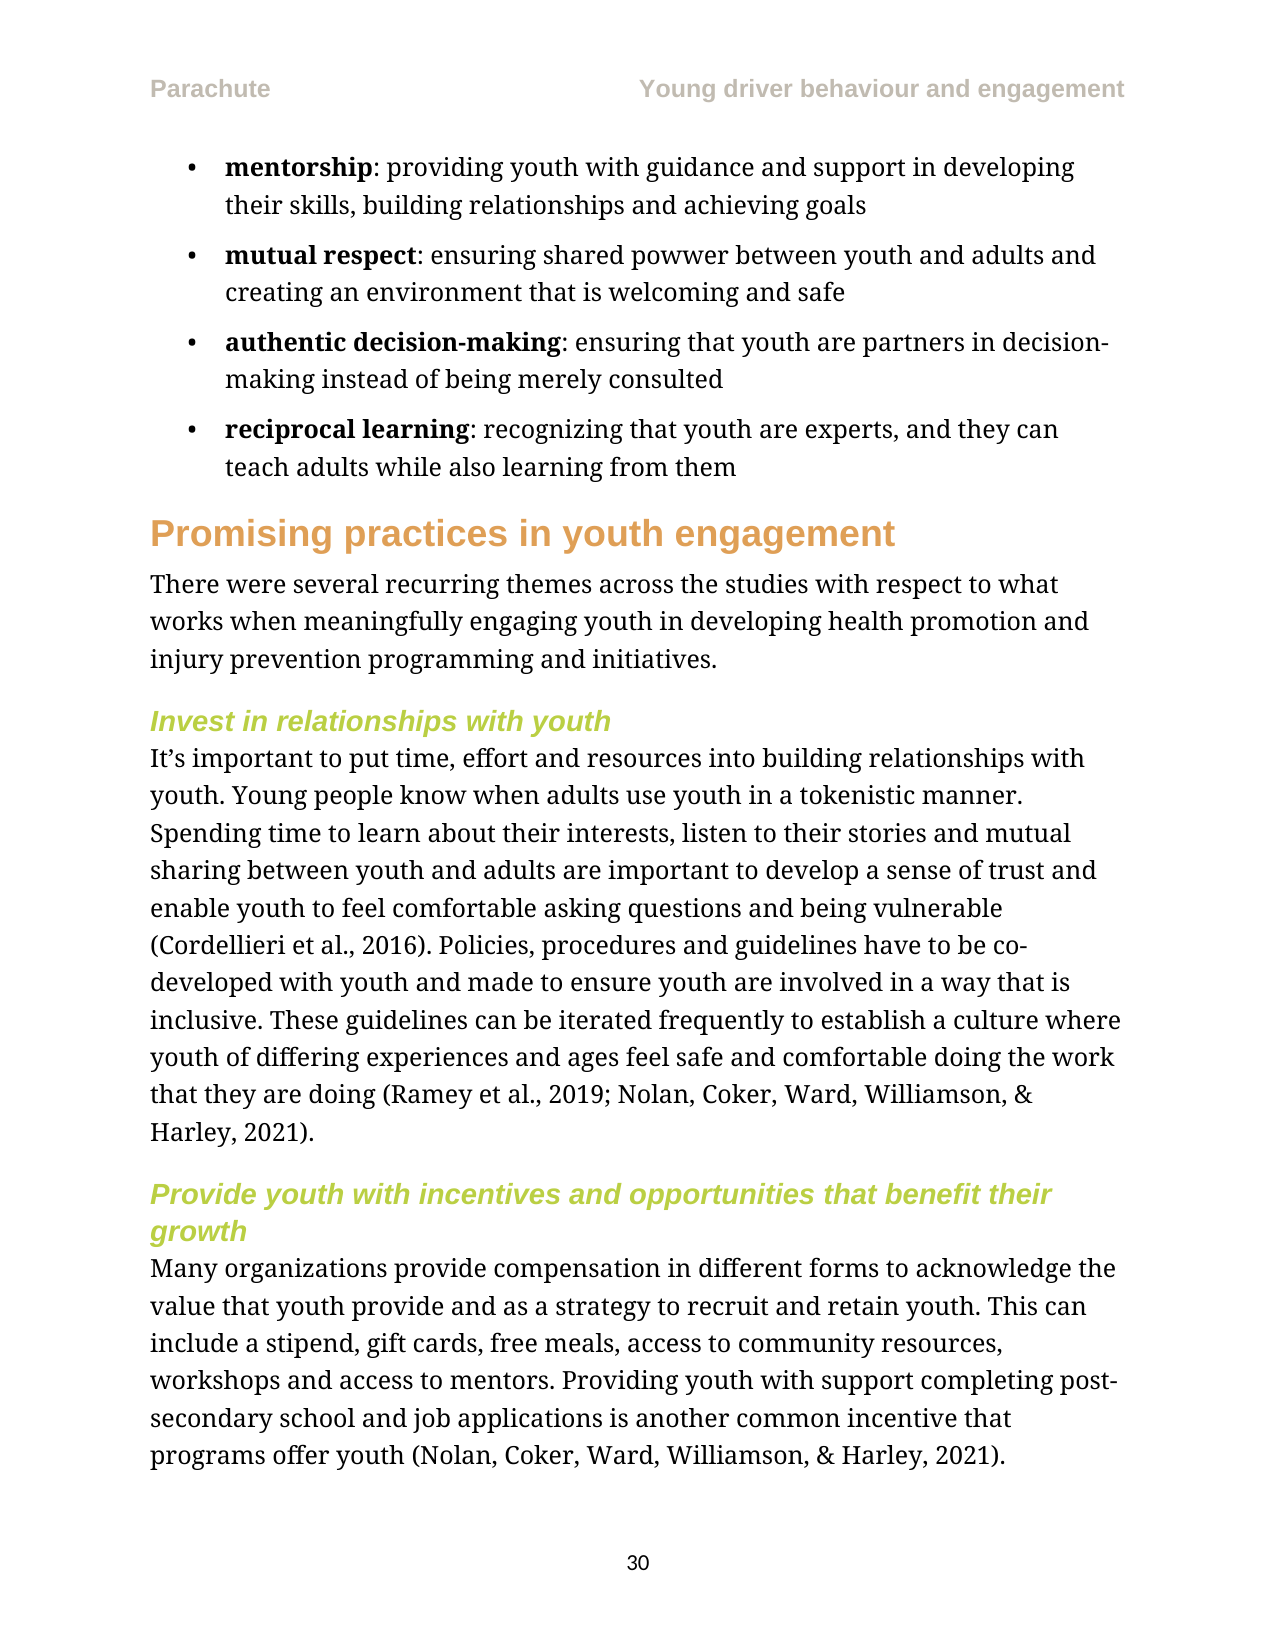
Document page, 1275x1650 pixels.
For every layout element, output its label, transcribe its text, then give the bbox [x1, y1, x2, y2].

list reciprocal learning: recognizing that youth are experts, and they can teach adults while also learning from them [187, 412, 1125, 483]
list mutual respect: ensuring shared powwer between youth and adults and creating an environment that is welcoming and safe [187, 237, 1125, 309]
list mentorship: providing youth with guidance and support in developing their skills, building relationships and achieving goals [187, 150, 1125, 221]
subtitle Invest in relationships with youth [150, 704, 1125, 737]
text Many organizations provide compensation in different forms to acknowledge the value that youth provide and as a strategy to recruit and retain youth. This can include a stipend, gift cards, free meals, access to community resources, workshops and access to mentors. Providing youth with support completing post-secondary school and job applications is another common incentive that programs offer youth (Nolan, Coker, Ward, Williamson, & Harley, 2021). [150, 1251, 1125, 1472]
list authentic decision-making: ensuring that youth are partners in decision-making instead of being merely consulted [187, 324, 1125, 396]
text It’s important to put time, effort and resources into building relationships with youth. Young people know when adults use youth in a tokenistic manner. Spending time to learn about their interests, listen to their stories and mutual sharing between youth and adults are important to develop a sense of trust and enable youth to feel comfortable asking questions and being vulnerable (Cordellieri et al., 2016). Policies, procedures and guidelines have to be co-developed with youth and made to ensure youth are involved in a way that is inclusive. These guidelines can be iterated frequently to establish a culture where youth of differing experiences and ages feel safe and comfortable doing the work that they are doing (Ramey et al., 2019; Nolan, Coker, Ward, Williamson, & Harley, 2021). [150, 741, 1125, 1149]
subtitle Promising practices in youth engagement [150, 512, 1125, 555]
text There were several recurring themes across the studies with respect to what works when meaningfully engaging youth in developing health promotion and injury prevention programming and initiatives. [150, 567, 1125, 675]
subtitle Provide youth with incentives and opportunities that benefit their growth [150, 1177, 1125, 1247]
